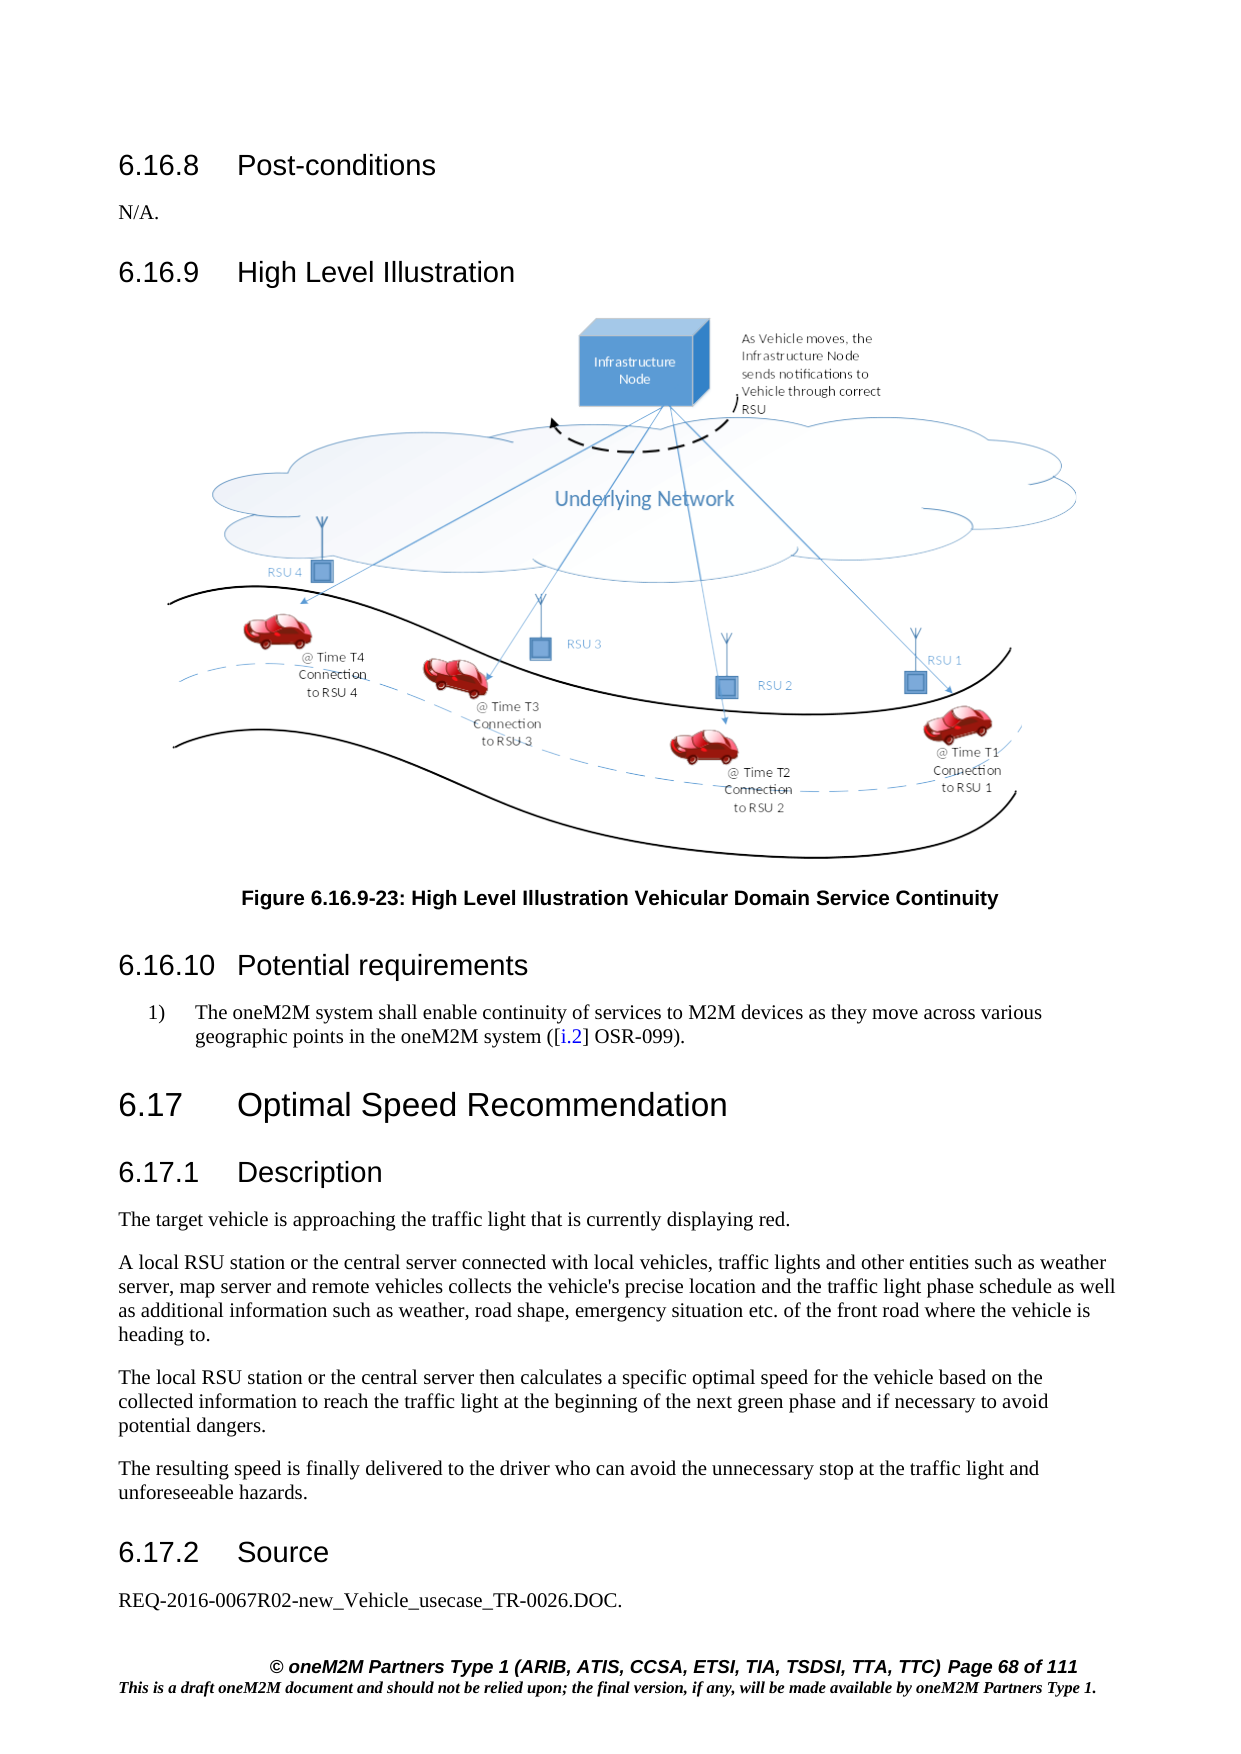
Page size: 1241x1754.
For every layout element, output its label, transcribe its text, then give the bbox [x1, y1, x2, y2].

subtitle Optimal Speed Recommendation [118, 1085, 1122, 1124]
text The target vehicle is approaching the traffic light that is currently displaying red. [118, 1207, 1122, 1231]
text The local RSU station or the central server then calculates a specific optimal speed for the vehicle based on the collected information to reach the traffic light at the beginning of the next green phase and if necessary to avoid potential dangers. [118, 1365, 1122, 1437]
subtitle High Level Illustration [118, 255, 1122, 289]
subtitle Potential requirements [118, 947, 1122, 981]
subtitle Source [118, 1536, 1122, 1569]
text A local RSU station or the central server connected with local vehicles, traffic lights and other entities such as weather server, map server and remote vehicles collects the vehicle's precise location and the traffic light phase schedule as well as additional information such as weather, road shape, emergency situation etc. of the front road where the vehicle is heading to. [118, 1250, 1122, 1346]
subtitle Description [118, 1155, 1122, 1189]
text The resulting speed is finally delivered to the driver who can avoid the unnecessary stop at the traffic light and unforeseeable hazards. [118, 1456, 1122, 1504]
subtitle Post-conditions [118, 148, 1122, 181]
text N/A. [118, 200, 1122, 224]
list The oneM2M system shall enable continuity of services to M2M devices as they move across various geographic points in the oneM2M system ([i.2] OSR-099). [148, 1000, 1122, 1048]
text REQ-2016-0067R02-new_Vehicle_usecase_TR-0026.DOC. [118, 1588, 1122, 1612]
